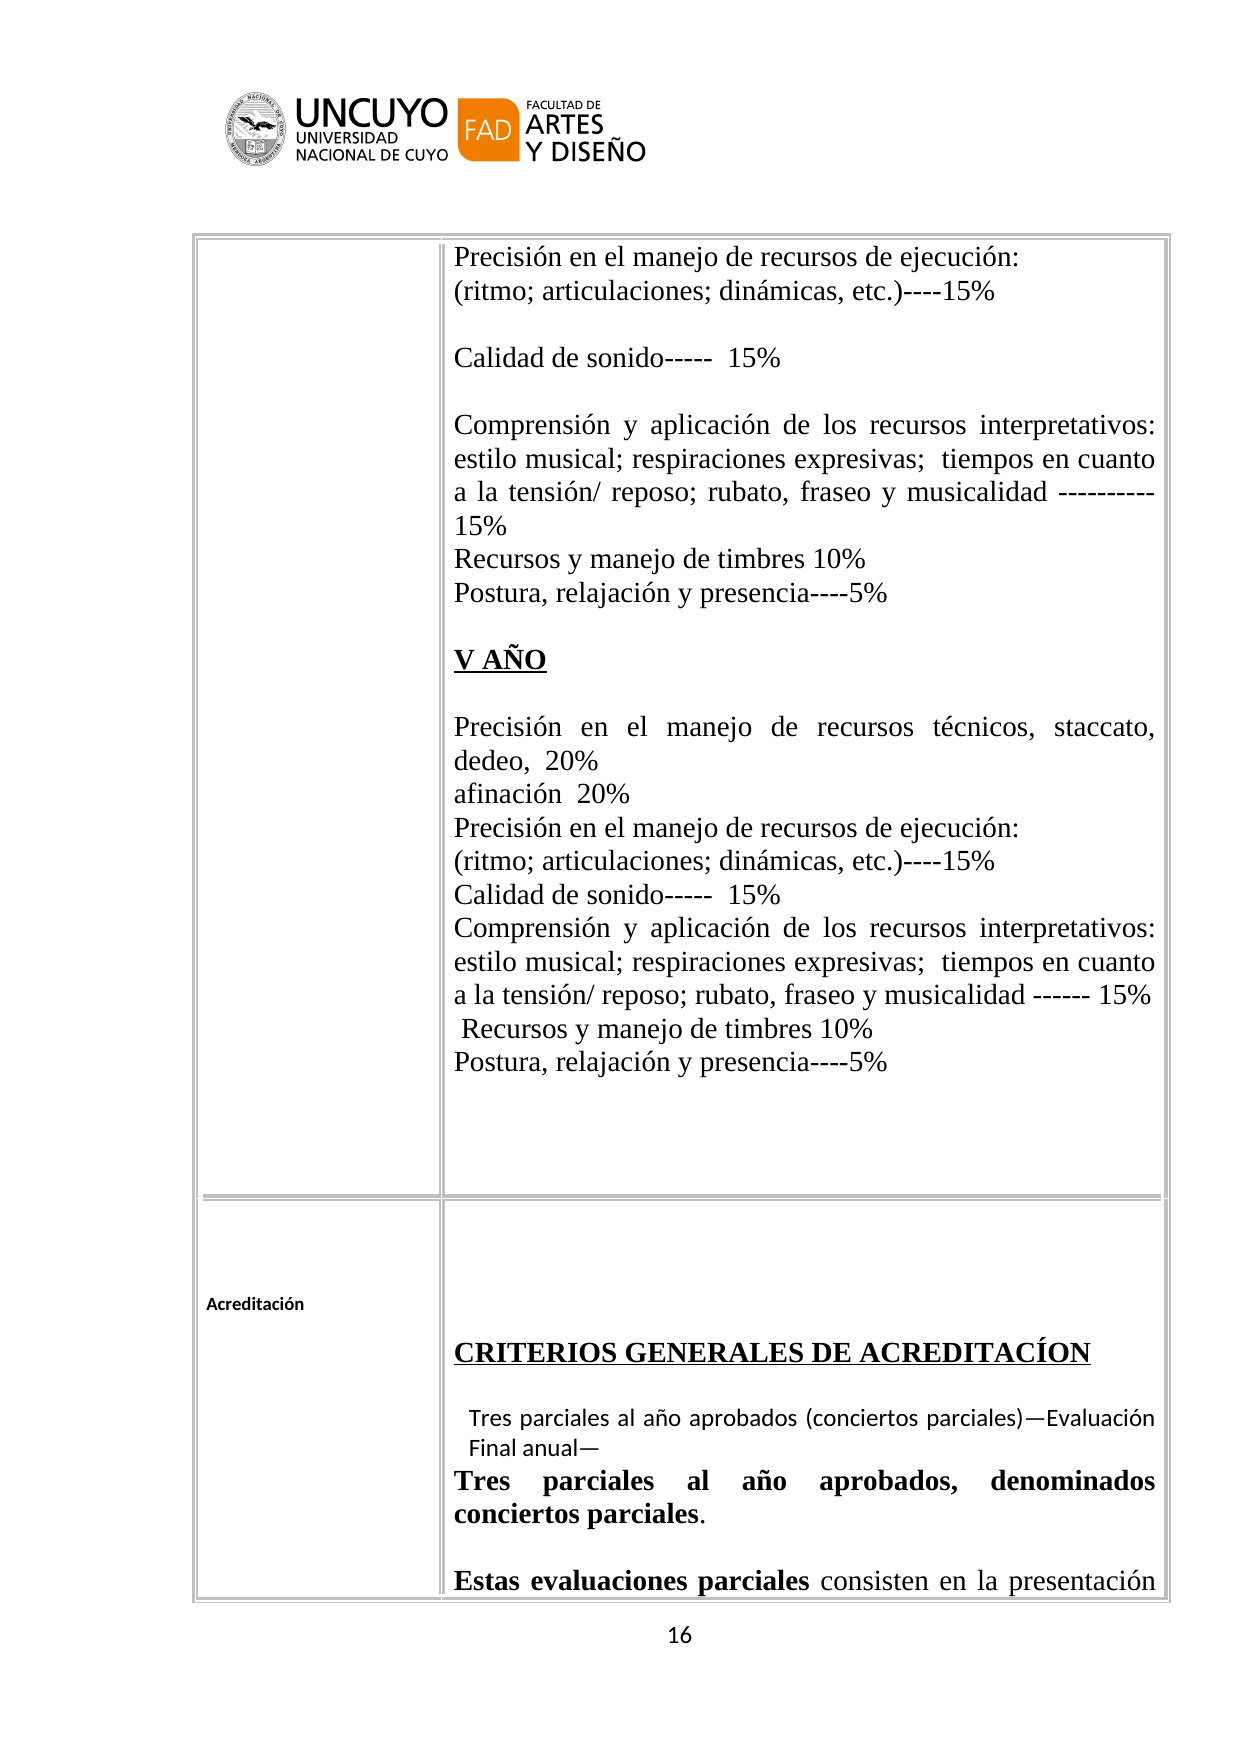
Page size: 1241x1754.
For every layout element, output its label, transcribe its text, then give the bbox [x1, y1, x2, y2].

picture [206, 73, 662, 188]
table_header Criterios de evaluación [195, 236, 442, 1194]
table_cell Acreditación [195, 1194, 442, 1597]
